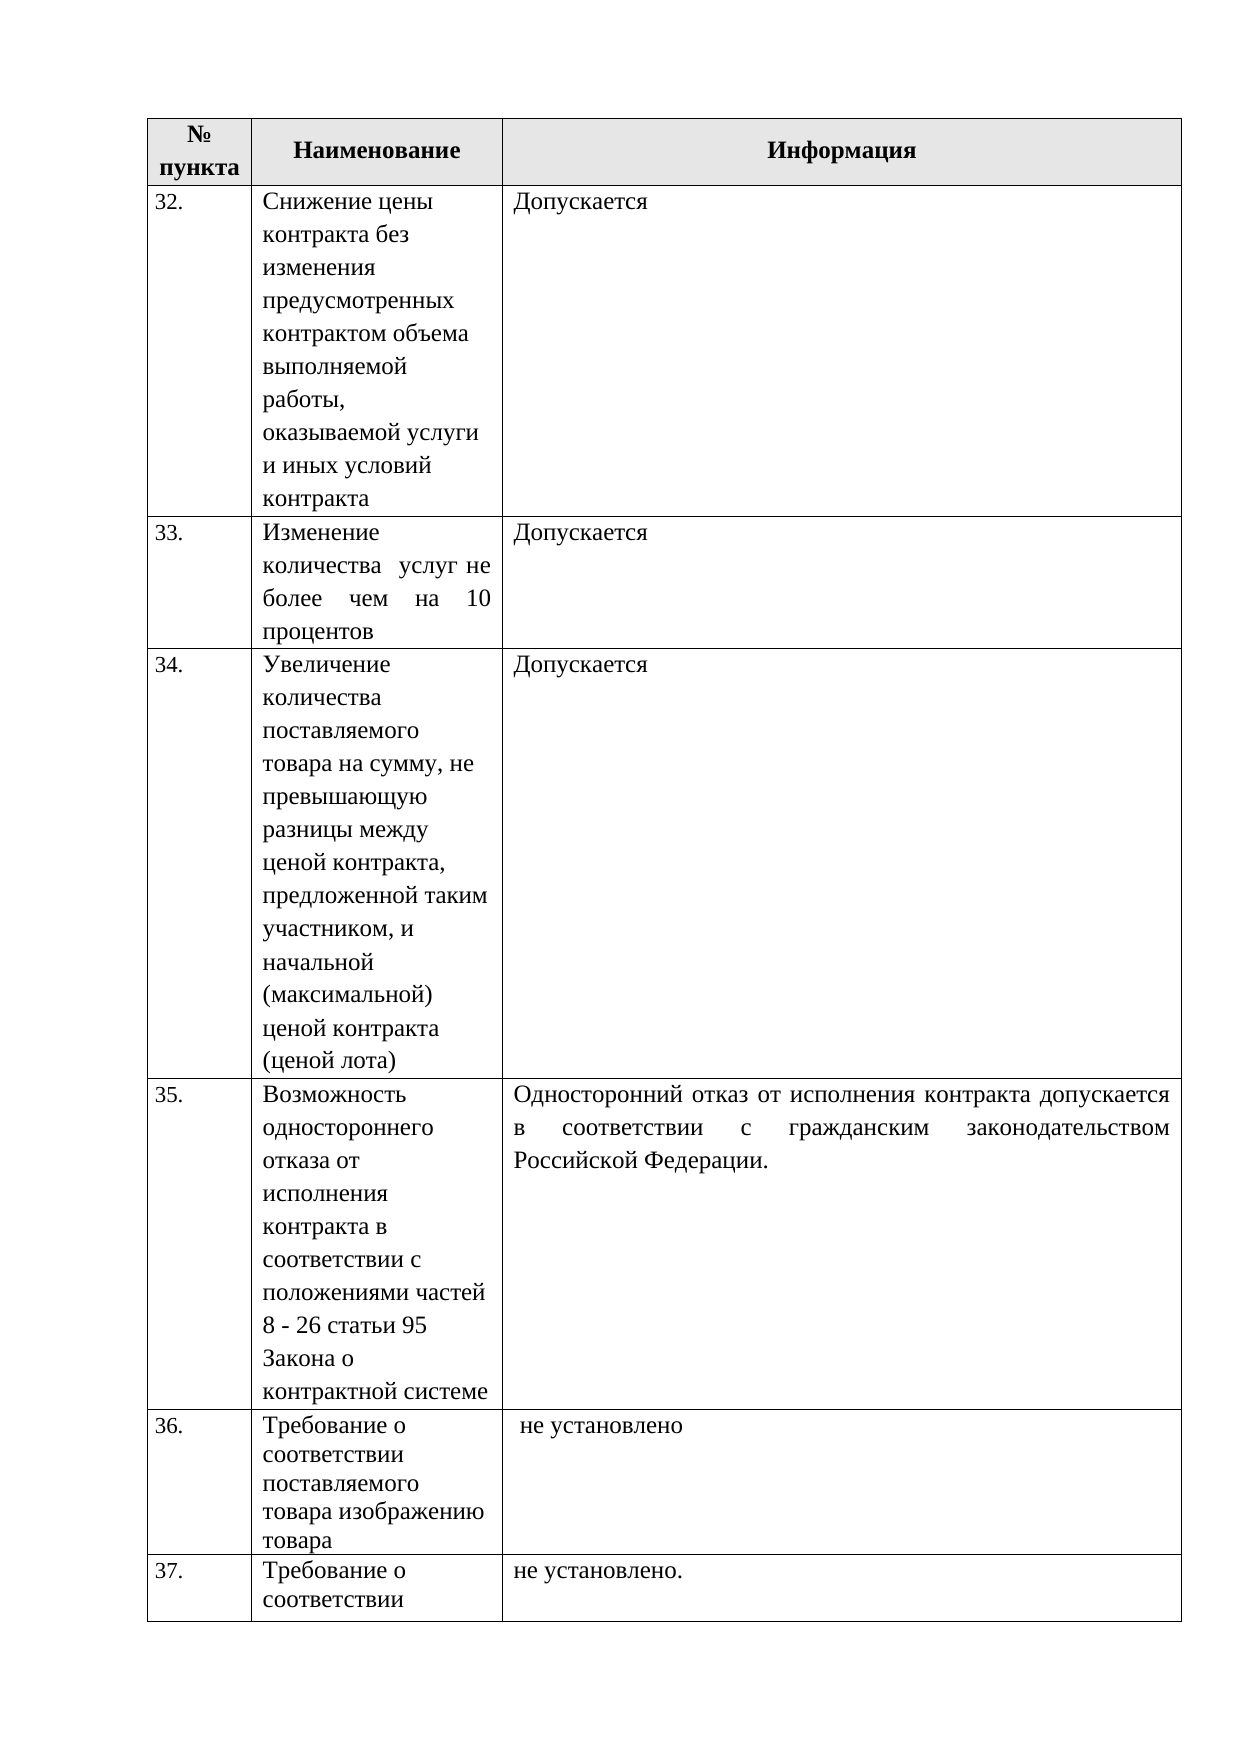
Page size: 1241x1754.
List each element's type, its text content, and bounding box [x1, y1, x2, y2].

table_cell Допускается [503, 186, 1181, 516]
table_cell Допускается [503, 649, 1181, 1078]
table_header Информация [503, 119, 1181, 185]
table_cell [148, 1079, 251, 1409]
table_cell Снижение цены контракта без изменения предусмотренных контрактом объема выполняемой работы, оказываемой услуги и иных условий контракта [252, 186, 502, 516]
table_cell Увеличение количества поставляемого товара на сумму, не превышающую разницы между ценой контракта, предложенной таким участником, и начальной (максимальной) ценой контракта (ценой лота) [252, 649, 502, 1078]
table_cell Допускается [503, 517, 1181, 648]
table_cell Односторонний отказ от исполнения контракта допускается в соответствии с гражданским законодательством Российской Федерации. [503, 1079, 1181, 1409]
table_cell Требование о соответствии поставляемого товара изображению товара [252, 1410, 502, 1554]
table_cell [148, 1410, 251, 1554]
table_cell [148, 186, 251, 516]
table_cell не установлено. [503, 1555, 1181, 1621]
table_cell [148, 649, 251, 1078]
table_cell [148, 1555, 251, 1621]
table_cell [148, 517, 251, 648]
table_cell Возможность одностороннего отказа от исполнения контракта в соответствии с положениями частей 8 - 26 статьи 95 Закона о контрактной системе [252, 1079, 502, 1409]
table_header Наименование [252, 119, 502, 185]
table_cell Изменение количества услуг не более чем на 10 процентов [252, 517, 502, 648]
table_cell не установлено [503, 1410, 1181, 1554]
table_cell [252, 1555, 502, 1621]
table_header № пункта [148, 119, 251, 185]
